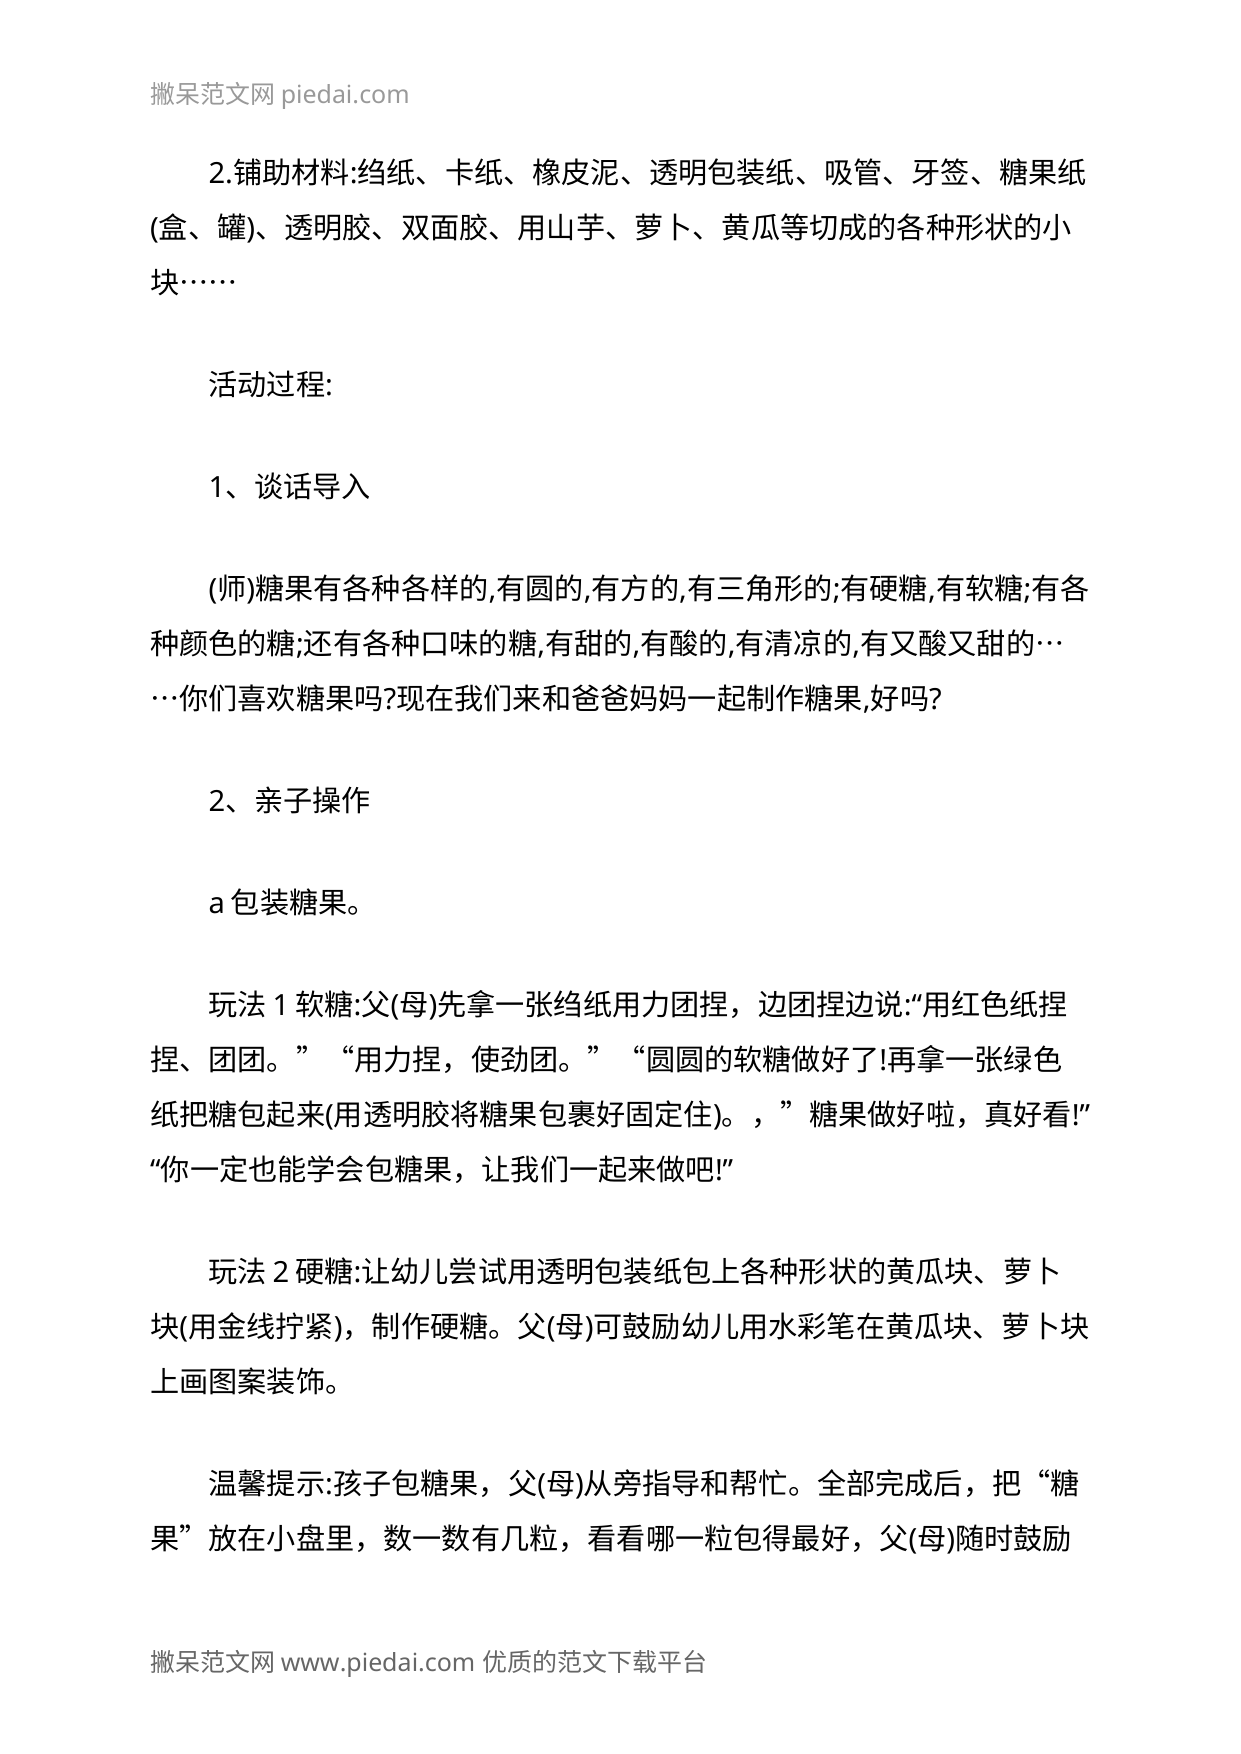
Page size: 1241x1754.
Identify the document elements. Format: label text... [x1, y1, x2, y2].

text 2、亲子操作 [150, 778, 1090, 820]
text a包装糖果。 [150, 880, 1090, 922]
text 活动过程: [150, 362, 1090, 404]
text 1、谈话导入 [150, 464, 1090, 506]
text 2.铺助材料:绉纸、卡纸、橡皮泥、透明包装纸、吸管、牙签、糖果纸(盒、罐)、透明胶、双面胶、用山芋、萝卜、黄瓜等切成的各种形状的小块…… [150, 150, 1090, 302]
text 玩法1软糖:父(母)先拿一张绉纸用力团捏，边团捏边说:“用红色纸捏捏、团团。”“用力捏，使劲团。”“圆圆的软糖做好了!再拿一张绿色纸把糖包起来(用透明胶将糖果包裹好固定住)。，”糖果做好啦，真好看!”“你一定也能学会包糖果，让我们一起来做吧!” [150, 982, 1090, 1189]
text (师)糖果有各种各样的,有圆的,有方的,有三角形的;有硬糖,有软糖;有各种颜色的糖;还有各种口味的糖,有甜的,有酸的,有清凉的,有又酸又甜的……你们喜欢糖果吗?现在我们来和爸爸妈妈一起制作糖果,好吗? [150, 566, 1090, 718]
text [150, 1460, 1090, 1558]
text 玩法2硬糖:让幼儿尝试用透明包装纸包上各种形状的黄瓜块、萝卜块(用金线拧紧)，制作硬糖。父(母)可鼓励幼儿用水彩笔在黄瓜块、萝卜块上画图案装饰。 [150, 1249, 1090, 1401]
